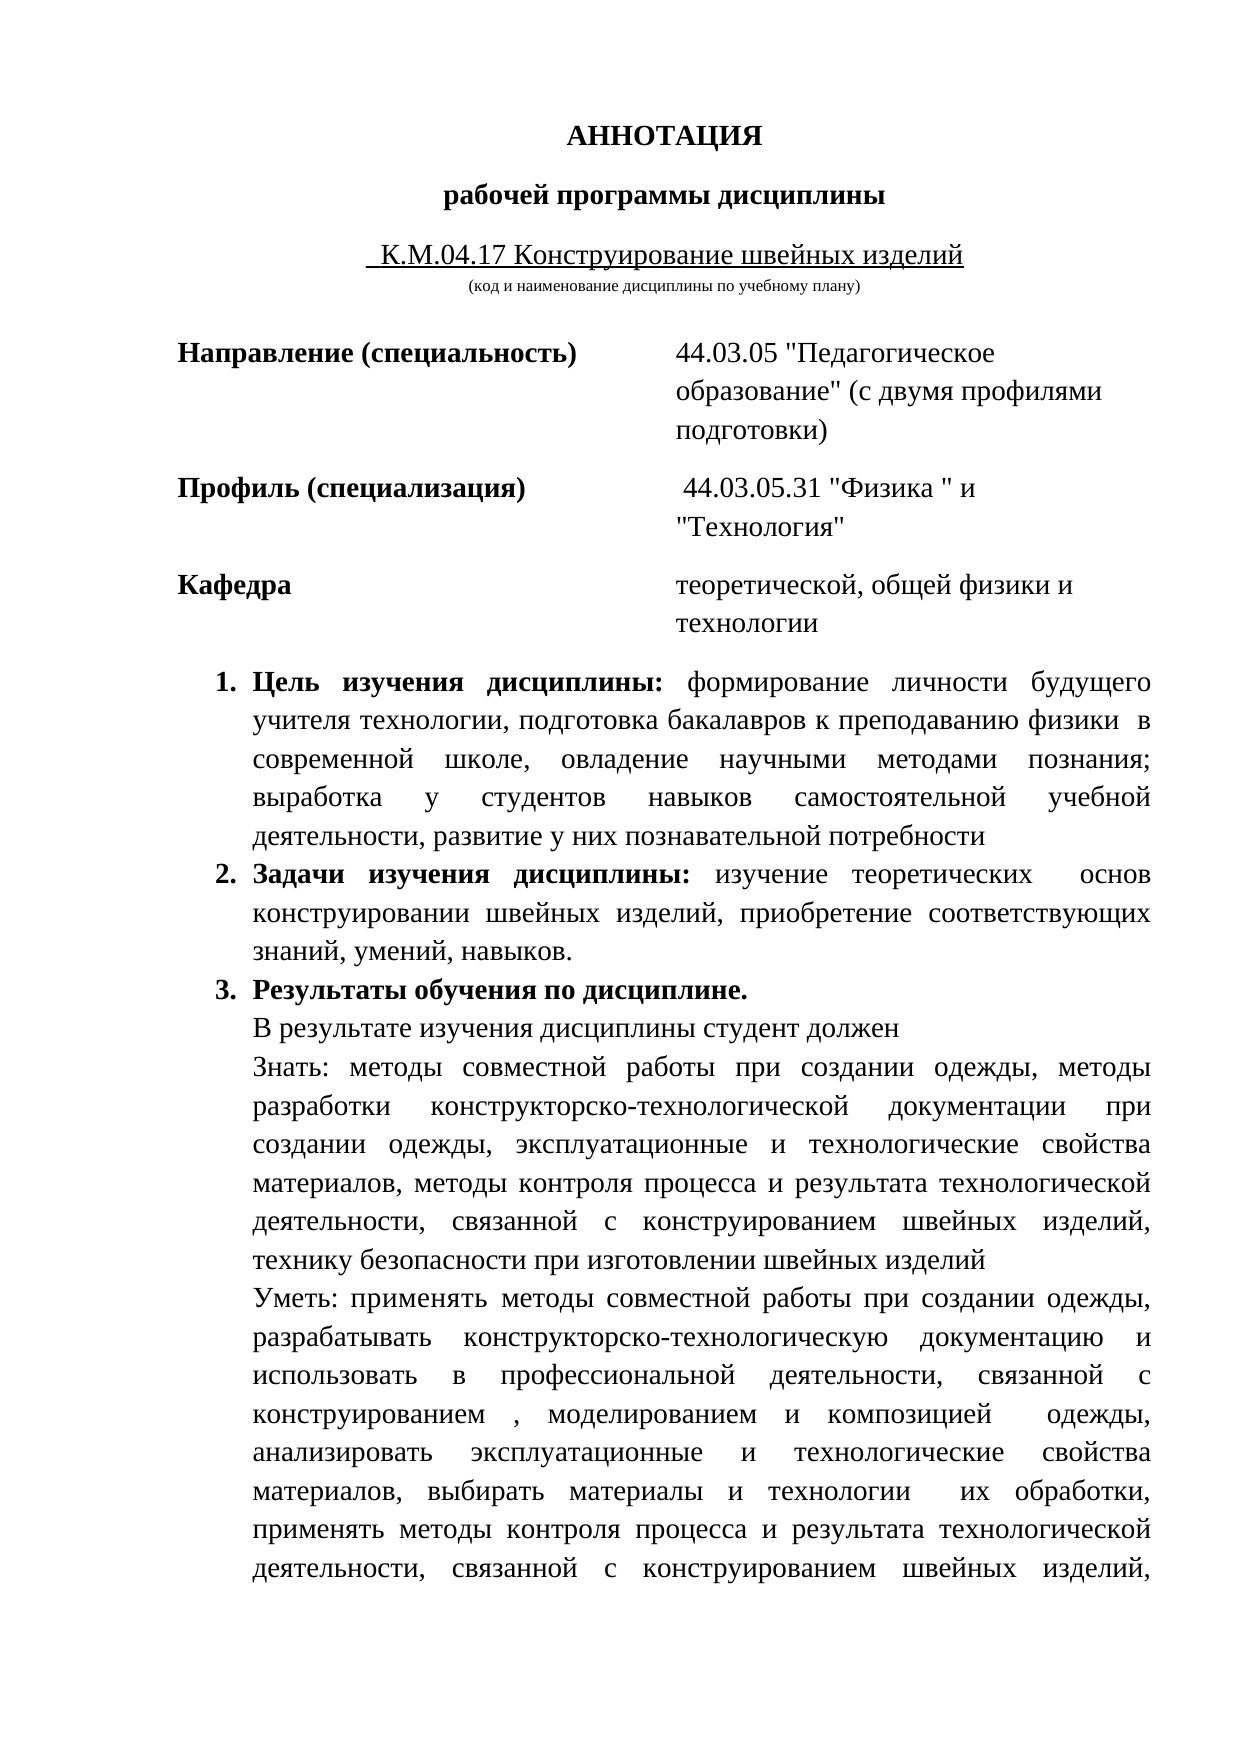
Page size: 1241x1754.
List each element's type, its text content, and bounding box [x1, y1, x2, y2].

list В результате изучения дисциплины студент должен [252, 1011, 1152, 1044]
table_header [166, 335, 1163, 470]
list Цель изучения дисциплины: формирование личности будущего учителя технологии, подготовка бакалавров к преподаванию физики в современной школе, овладение научными методами познания; выработка у студентов навыков самостоятельной учебной деятельности, развитие у них познавательной потребности [215, 664, 1152, 851]
text _К.М.04.17 Конструирование швейных изделий [177, 237, 1152, 270]
text рабочей программы дисциплины [177, 177, 1152, 211]
list Знать: методы совместной работы при создании одежды, методы разработки конструкторско-технологической документации при создании одежды, эксплуатационные и технологические свойства материалов, методы контроля процесса и результата технологической деятельности, связанной с конструированием швейных изделий, технику безопасности при изготовлении швейных изделий [252, 1049, 1152, 1275]
text АННОТАЦИЯ [177, 118, 1152, 152]
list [252, 1280, 1152, 1584]
text (код и наименование дисциплины по учебному плану) [177, 275, 1152, 309]
list Результаты обучения по дисциплине. [215, 972, 1152, 1006]
list Задачи изучения дисциплины: изучение теоретических основ конструировании швейных изделий, приобретение соответствующих знаний, умений, навыков. [215, 856, 1152, 967]
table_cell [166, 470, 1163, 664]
